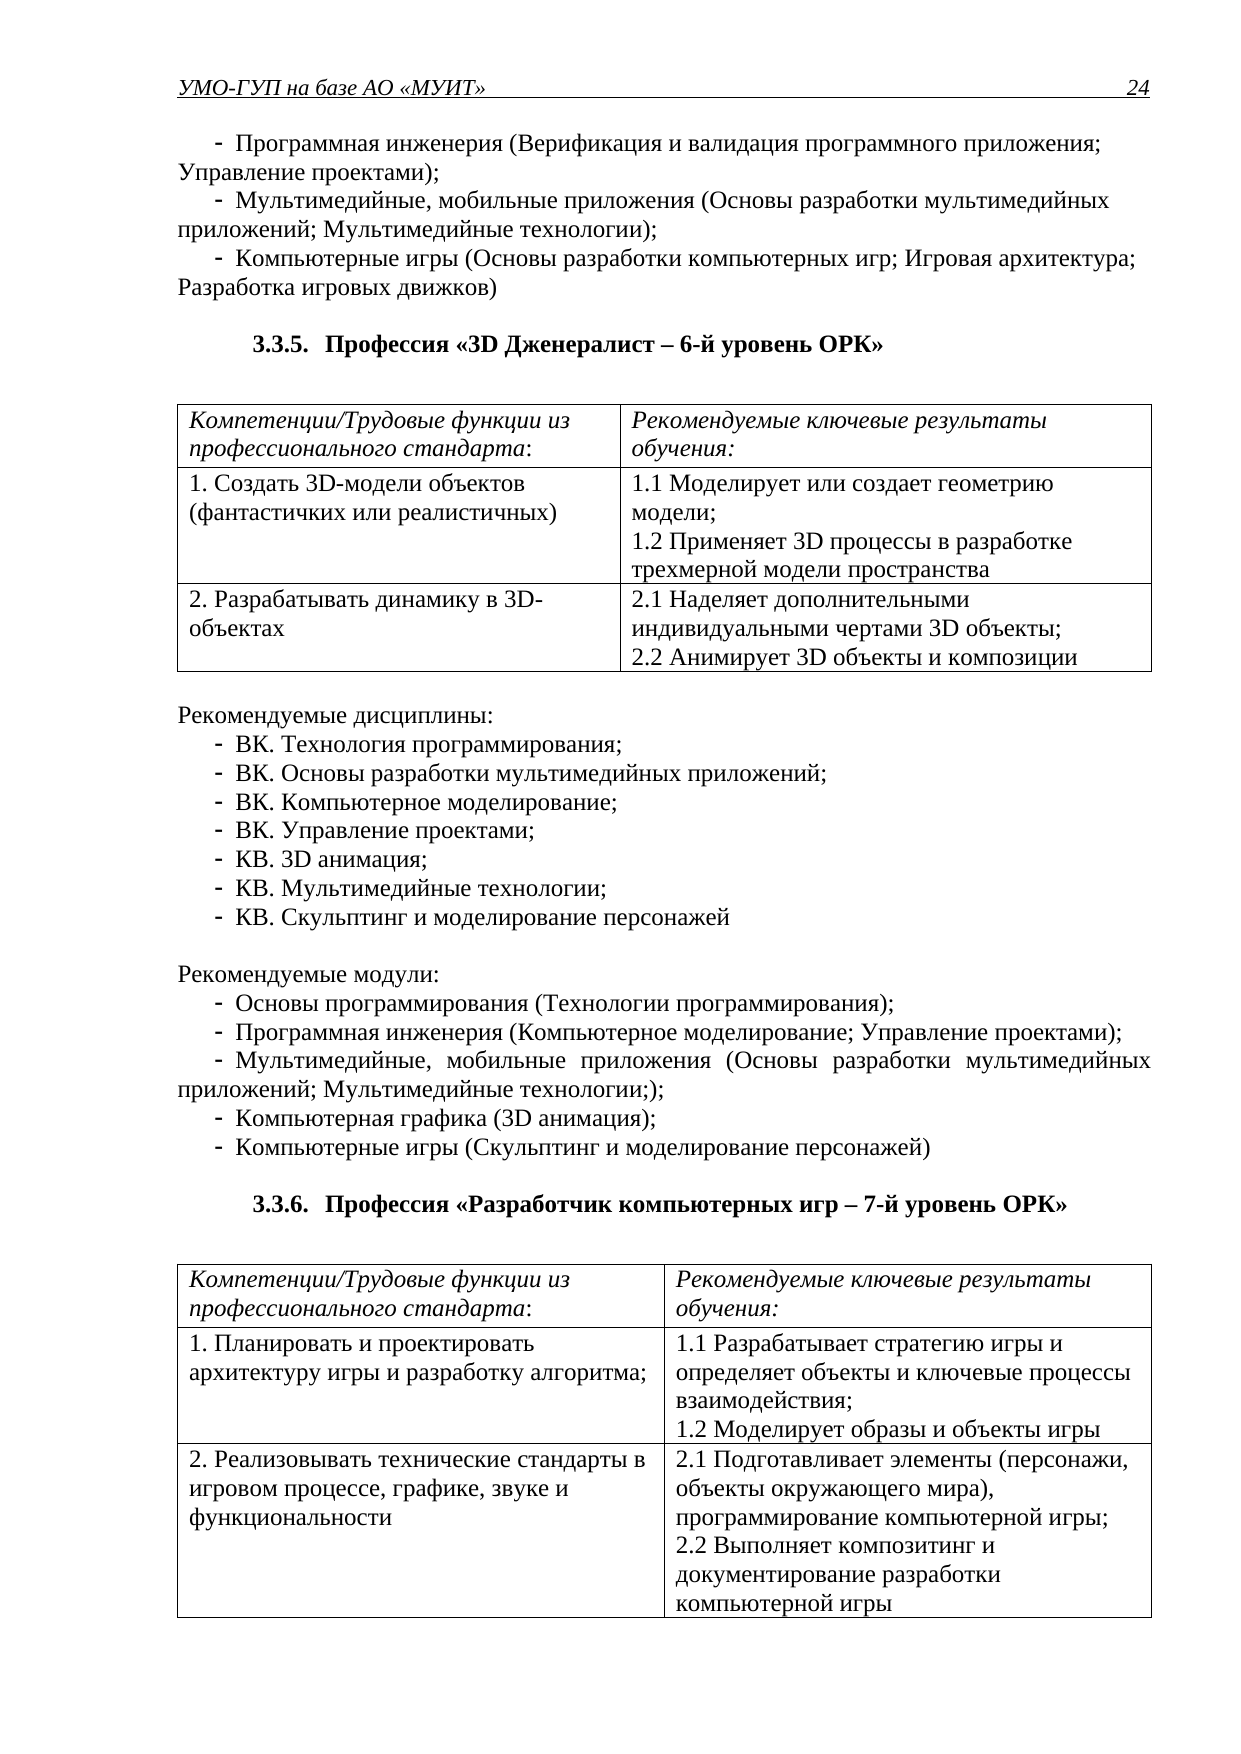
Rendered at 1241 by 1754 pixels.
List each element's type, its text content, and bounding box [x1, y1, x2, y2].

table_cell 2.1 Подготавливает элементы (персонажи, объекты окружающего мира), программирование компьютерной игры; 2.2 Выполняет композитинг и документирование разработки компьютерной игры [665, 1444, 1151, 1617]
list КВ. 3D анимация; [177, 844, 1152, 873]
text Рекомендуемые дисциплины: [177, 700, 1152, 729]
list Компьютерная графика (3D анимация); [177, 1103, 1152, 1132]
table_header Рекомендуемые ключевые результаты обучения: [621, 405, 1151, 467]
table_header Компетенции/Трудовые функции из профессионального стандарта: [178, 405, 620, 467]
list Компьютерные игры (Скульптинг и моделирование персонажей) [177, 1132, 1152, 1160]
list ВК. Управление проектами; [177, 815, 1152, 844]
subtitle Профессия «Разработчик компьютерных игр – 7-й уровень ОРК» [252, 1189, 1152, 1218]
text Рекомендуемые модули: [177, 959, 1152, 988]
list ВК. Технология программирования; [177, 729, 1152, 758]
table_header Компетенции/Трудовые функции из профессионального стандарта: [178, 1265, 664, 1327]
list ВК. Компьютерное моделирование; [177, 787, 1152, 815]
list Компьютерные игры (Основы разработки компьютерных игр; Игровая архитектура; Разработка игровых движков) [177, 243, 1152, 301]
list КВ. Мультимедийные технологии; [177, 873, 1152, 902]
table_cell 2. Разрабатывать динамику в 3D-объектах [178, 584, 620, 671]
list Мультимедийные, мобильные приложения (Основы разработки мультимедийных приложений; Мультимедийные технологии); [177, 186, 1152, 243]
table_cell 1.1 Разрабатывает стратегию игры и определяет объекты и ключевые процессы взаимодействия; 1.2 Моделирует образы и объекты игры [665, 1328, 1151, 1443]
list Программная инженерия (Компьютерное моделирование; Управление проектами); [177, 1017, 1152, 1045]
table_cell 1. Планировать и проектировать архитектуру игры и разработку алгоритма; [178, 1328, 664, 1443]
subtitle Профессия «3D Дженералист – 6-й уровень ОРК» [252, 329, 1152, 358]
table_cell 2.1 Наделяет дополнительными индивидуальными чертами 3D объекты; 2.2 Анимирует 3D объекты и композиции [621, 584, 1151, 671]
list Мультимедийные, мобильные приложения (Основы разработки мультимедийных приложений; Мультимедийные технологии;); [177, 1045, 1152, 1103]
table_cell 1.1 Моделирует или создает геометрию модели; 1.2 Применяет 3D процессы в разработке трехмерной модели пространства [621, 468, 1151, 583]
table_header Рекомендуемые ключевые результаты обучения: [665, 1265, 1151, 1327]
list КВ. Скульптинг и моделирование персонажей [177, 902, 1152, 930]
table_cell 1. Создать 3D-модели объектов (фантастичких или реалистичных) [178, 468, 620, 583]
table_cell 2. Реализовывать технические стандарты в игровом процессе, графике, звуке и функциональности [178, 1444, 664, 1617]
list ВК. Основы разработки мультимедийных приложений; [177, 758, 1152, 787]
list Основы программирования (Технологии программирования); [177, 988, 1152, 1017]
list Программная инженерия (Верификация и валидация программного приложения; Управление проектами); [177, 128, 1152, 186]
